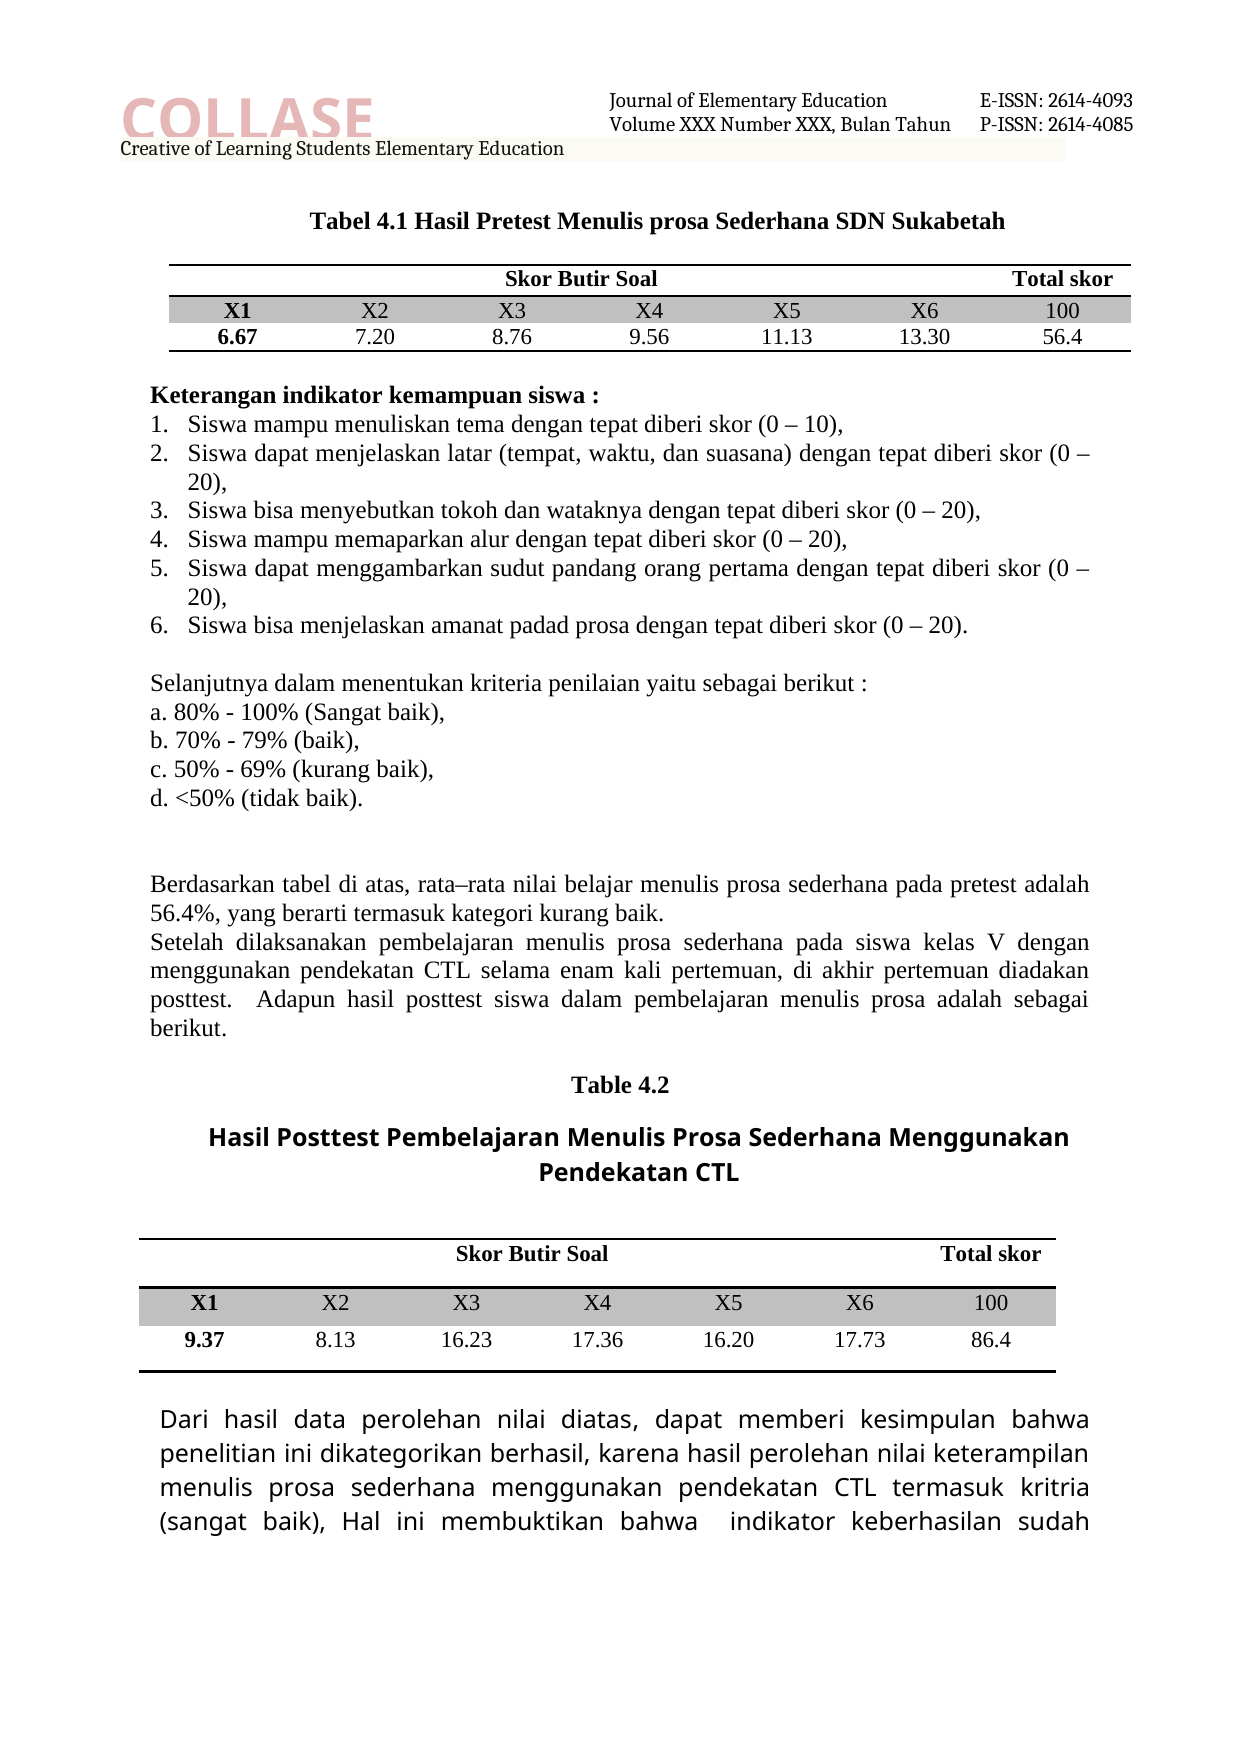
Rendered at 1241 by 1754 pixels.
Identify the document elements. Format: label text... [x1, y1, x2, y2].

table_cell X3 [401, 1289, 532, 1326]
table_cell X4 [532, 1289, 663, 1326]
text Table 4.2 [150, 1071, 1090, 1099]
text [159, 1401, 1090, 1537]
table_cell 16.20 [663, 1326, 794, 1370]
list Siswa mampu menuliskan tema dengan tepat diberi skor (0 – 10), [150, 409, 1090, 438]
table_header Skor Butir Soal [169, 266, 994, 295]
text Hasil Posttest Pembelajaran Menulis Prosa Sederhana Menggunakan Pendekatan CTL [187, 1120, 1090, 1188]
table_cell 6.67 [169, 323, 306, 350]
table_header Total skor [994, 266, 1131, 295]
table_cell 8.13 [270, 1326, 401, 1370]
table_cell 13.30 [855, 323, 994, 350]
table_cell X3 [443, 297, 581, 323]
table_cell 9.56 [581, 323, 718, 350]
table_cell X6 [855, 297, 994, 323]
table_cell X5 [718, 297, 855, 323]
text Setelah dilaksanakan pembelajaran menulis prosa sederhana pada siswa kelas V dengan menggunakan pendekatan CTL selama enam kali pertemuan, di akhir pertemuan diadakan posttest. Adapun hasil posttest siswa dalam pembelajaran menulis prosa adalah sebagai berikut. [150, 927, 1090, 1042]
table_cell X5 [663, 1289, 794, 1326]
table_cell X2 [270, 1289, 401, 1326]
table_cell X4 [581, 297, 718, 323]
text Tabel 4.1 Hasil Pretest Menulis prosa Sederhana SDN Sukabetah [150, 206, 1090, 235]
table_cell 100 [994, 297, 1131, 323]
table_cell 11.13 [718, 323, 855, 350]
list Siswa dapat menggambarkan sudut pandang orang pertama dengan tepat diberi skor (0 – 20), [150, 553, 1090, 611]
table_cell 8.76 [443, 323, 581, 350]
table_header Total skor [925, 1240, 1056, 1286]
text b. 70% - 79% (baik), [150, 726, 1090, 754]
table_cell X1 [139, 1289, 270, 1326]
table_cell 17.36 [532, 1326, 663, 1370]
text Selanjutnya dalam menentukan kriteria penilaian yaitu sebagai berikut : [150, 668, 1090, 697]
table_header Skor Butir Soal [139, 1240, 925, 1286]
text Berdasarkan tabel di atas, rata–rata nilai belajar menulis prosa sederhana pada pretest adalah 56.4%, yang berarti termasuk kategori kurang baik. [150, 869, 1090, 927]
text c. 50% - 69% (kurang baik), [150, 754, 1090, 783]
list Siswa dapat menjelaskan latar (tempat, waktu, dan suasana) dengan tepat diberi skor (0 – 20), [150, 438, 1090, 496]
table_cell 7.20 [306, 323, 443, 350]
table_cell 17.73 [794, 1326, 925, 1370]
table_cell 86.4 [925, 1326, 1056, 1370]
list Siswa bisa menjelaskan amanat padad prosa dengan tepat diberi skor (0 – 20). [150, 611, 1090, 639]
table_cell 16.23 [401, 1326, 532, 1370]
text d. <50% (tidak baik). [150, 783, 1090, 812]
list Siswa mampu memaparkan alur dengan tepat diberi skor (0 – 20), [150, 524, 1090, 553]
list Siswa bisa menyebutkan tokoh dan wataknya dengan tepat diberi skor (0 – 20), [150, 496, 1090, 524]
text a. 80% - 100% (Sangat baik), [150, 697, 1090, 726]
table_cell X2 [306, 297, 443, 323]
table_cell 56.4 [994, 323, 1131, 350]
text Keterangan indikator kemampuan siswa : [150, 381, 1090, 409]
table_cell X1 [169, 297, 306, 323]
table_cell X6 [794, 1289, 925, 1326]
table_cell 9.37 [139, 1326, 270, 1370]
table_cell 100 [925, 1289, 1056, 1326]
